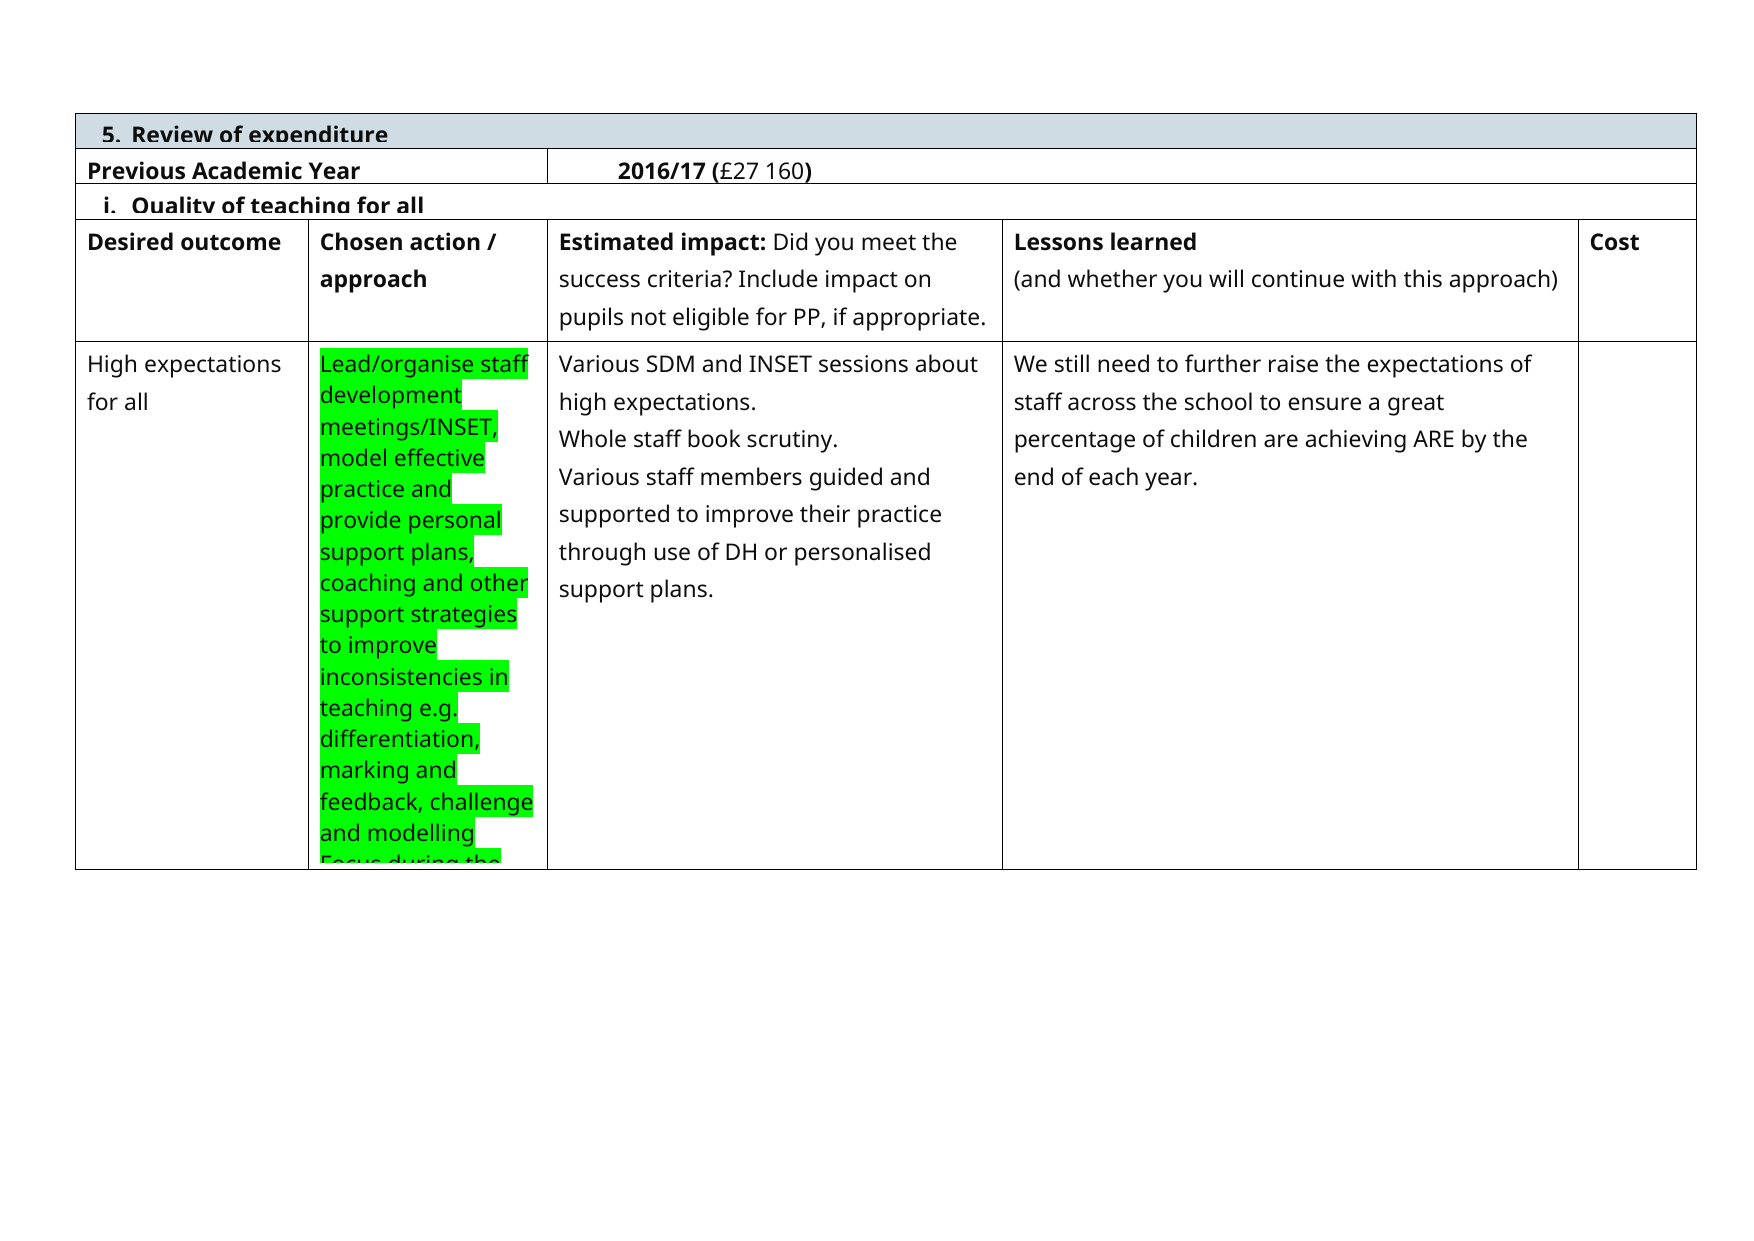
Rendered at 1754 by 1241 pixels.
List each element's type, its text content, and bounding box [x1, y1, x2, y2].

table_cell Estimated impact: Did you meet the success criteria? Include impact on pupils not eligible for PP, if appropriate. [548, 220, 1002, 341]
table_cell Previous Academic Year [76, 149, 547, 183]
table_header Review of expenditure [76, 114, 1696, 148]
table_cell High expectations for all [76, 342, 308, 869]
table_cell [1579, 342, 1696, 869]
table_cell We still need to further raise the expectations of staff across the school to ensure a great percentage of children are achieving ARE by the end of each year. [1003, 342, 1578, 869]
table_cell 2016/17 (£27 160) [548, 149, 1696, 183]
table_cell Chosen action / approach [309, 220, 547, 341]
table_cell Desired outcome [76, 220, 308, 341]
table_cell Various SDM and INSET sessions about high expectations. Whole staff book scrutiny. Various staff members guided and supported to improve their practice through use of DH or personalised support plans. [548, 342, 1002, 869]
table_cell Quality of teaching for all [76, 184, 1696, 219]
table_cell Lead/organise staff development meetings/INSET, model effective practice and provide personal support plans, coaching and other support strategies to improve inconsistencies in teaching e.g. differentiation, marking and feedback, challenge and modelling Focus during the year on ‘Higher Expectations’ themes [309, 342, 547, 869]
table_cell Cost [1579, 220, 1696, 341]
table_cell Lessons learned (and whether you will continue with this approach) [1003, 220, 1578, 341]
